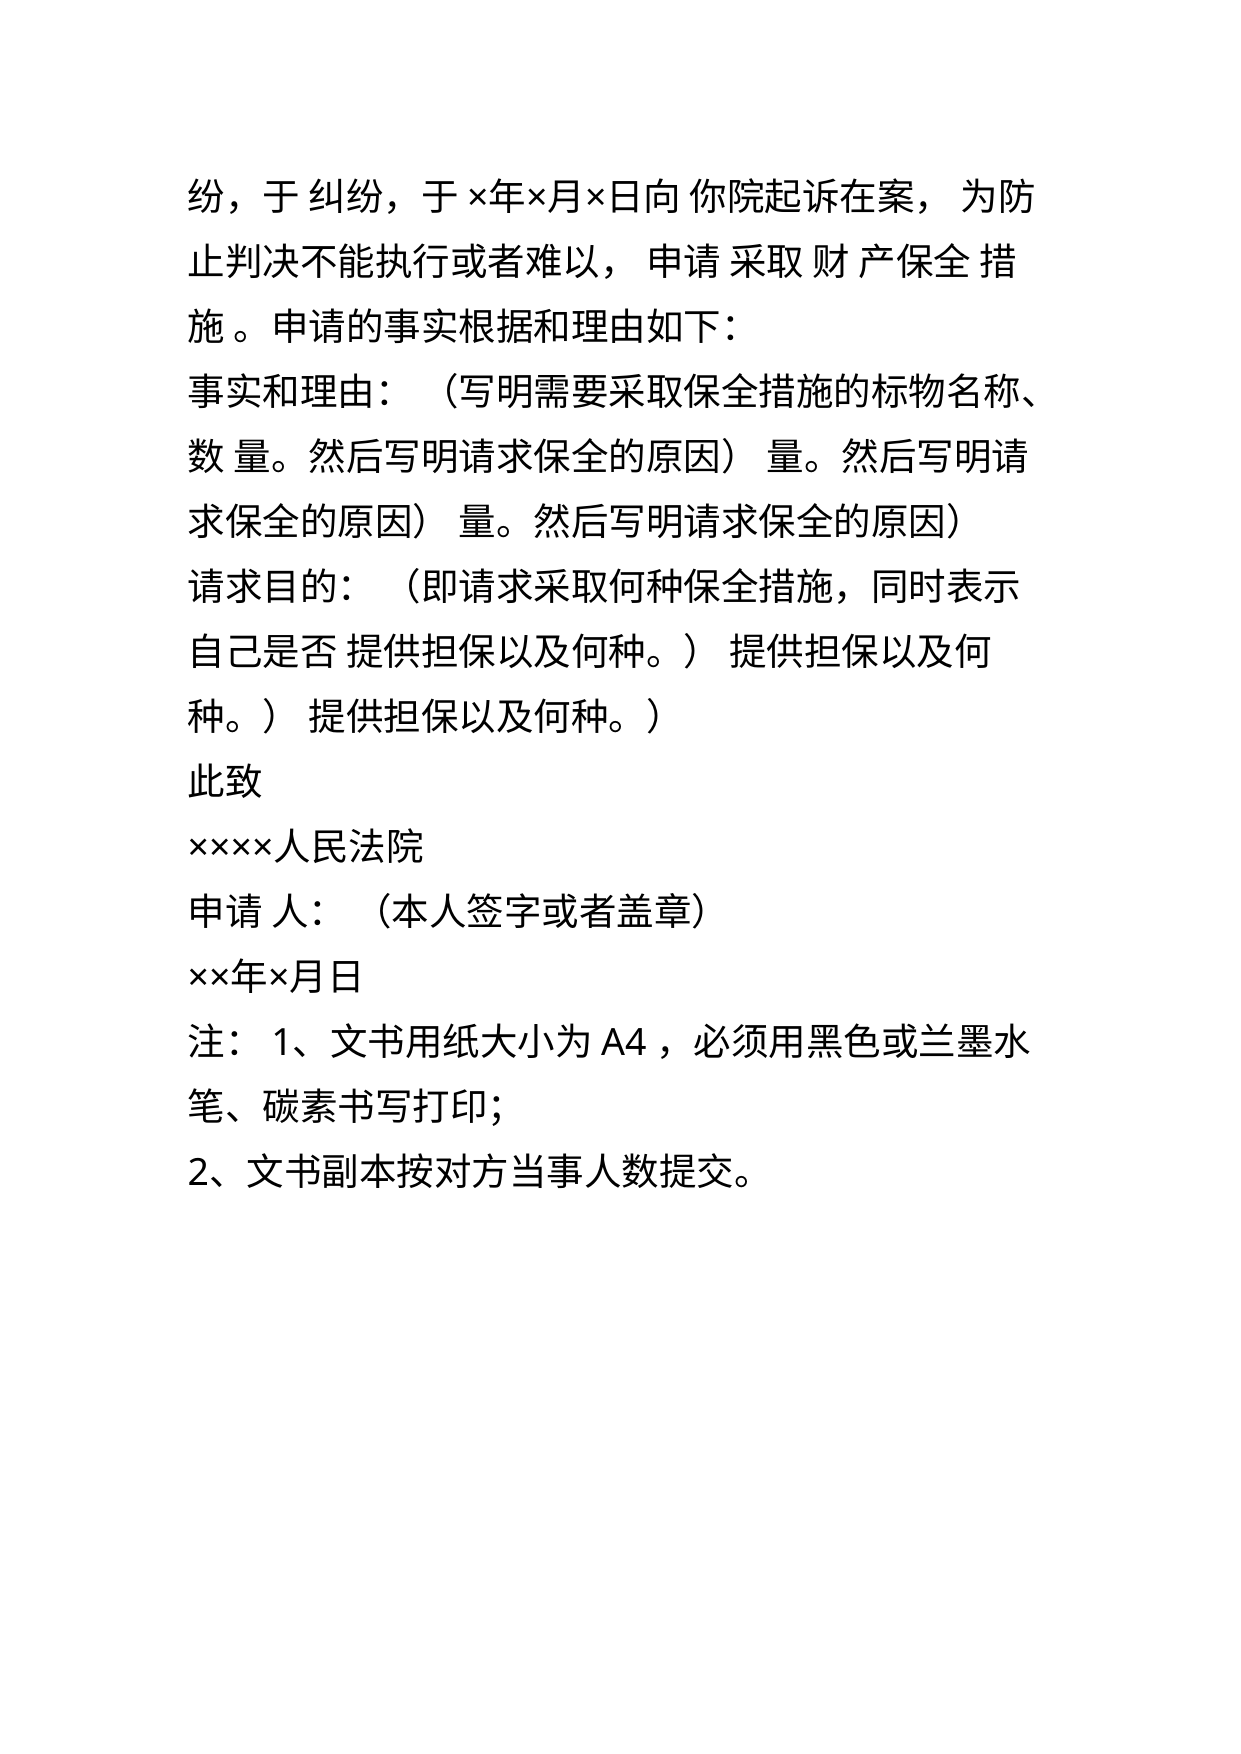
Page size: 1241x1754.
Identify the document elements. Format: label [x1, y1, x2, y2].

text [187, 162, 1053, 1202]
